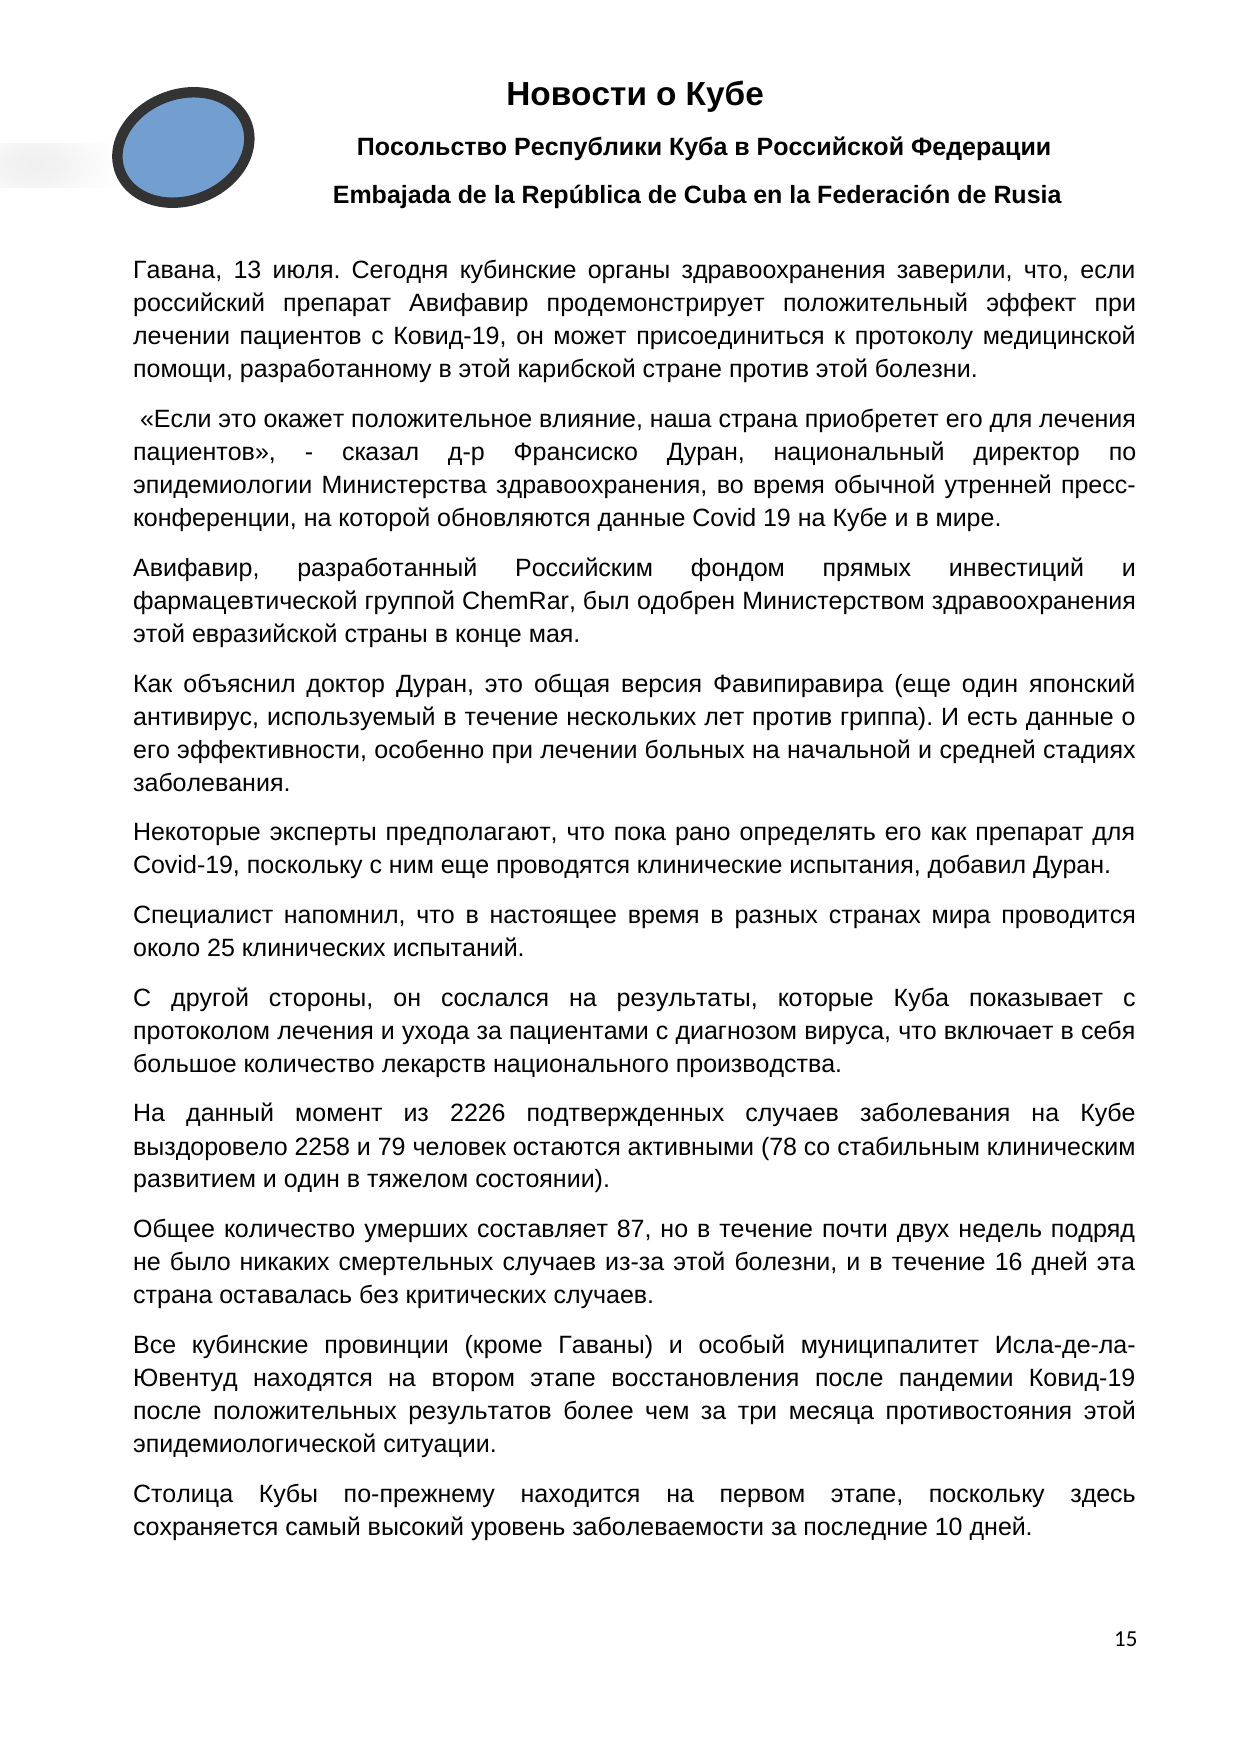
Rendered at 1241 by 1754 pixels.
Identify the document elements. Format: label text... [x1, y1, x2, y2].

text Гавана, 13 июля. Сегодня кубинские органы здравоохранения заверили, что, если российский препарат Авифавир продемонстрирует положительный эффект при лечении пациентов с Ковид-19, он может присоединиться к протоколу медицинской помощи, разработанному в этой карибской стране против этой болезни. [133, 255, 1137, 383]
text «Если это окажет положительное влияние, наша страна приобретет его для лечения пациентов», - сказал д-р Франсиско Дуран, национальный директор по эпидемиологии Министерства здравоохранения, во время обычной утренней пресс-конференции, на которой обновляются данные Covid 19 на Кубе и в мире. [133, 404, 1137, 532]
text С другой стороны, он сослался на результаты, которые Куба показывает с протоколом лечения и ухода за пациентами с диагнозом вируса, что включает в себя большое количество лекарств национального производства. [133, 983, 1137, 1077]
text На данный момент из 2226 подтвержденных случаев заболевания на Кубе выздоровело 2258 и 79 человек остаются активными (78 со стабильным клиническим развитием и один в тяжелом состоянии). [133, 1098, 1137, 1193]
text Все кубинские провинции (кроме Гаваны) и особый муниципалитет Исла-де-ла-Ювентуд находятся на втором этапе восстановления после пандемии Ковид-19 после положительных результатов более чем за три месяца противостояния этой эпидемиологической ситуации. [133, 1330, 1137, 1458]
text Авифавир, разработанный Российским фондом прямых инвестиций и фармацевтической группой ChemRar, был одобрен Министерством здравоохранения этой евразийской страны в конце мая. [133, 553, 1137, 648]
text Специалист напомнил, что в настоящее время в разных странах мира проводится около 25 клинических испытаний. [133, 900, 1137, 962]
text Некоторые эксперты предполагают, что пока рано определять его как препарат для Covid-19, поскольку с ним еще проводятся клинические испытания, добавил Дуран. [133, 817, 1137, 879]
text Столица Кубы по-прежнему находится на первом этапе, поскольку здесь сохраняется самый высокий уровень заболеваемости за последние 10 дней. [133, 1479, 1137, 1540]
text Как объяснил доктор Дуран, это общая версия Фавипиравира (еще один японский антивирус, используемый в течение нескольких лет против гриппа). И есть данные о его эффективности, особенно при лечении больных на начальной и средней стадиях заболевания. [133, 668, 1137, 796]
text Общее количество умерших составляет 87, но в течение почти двух недель подряд не было никаких смертельных случаев из-за этой болезни, и в течение 16 дней эта страна оставалась без критических случаев. [133, 1214, 1137, 1309]
